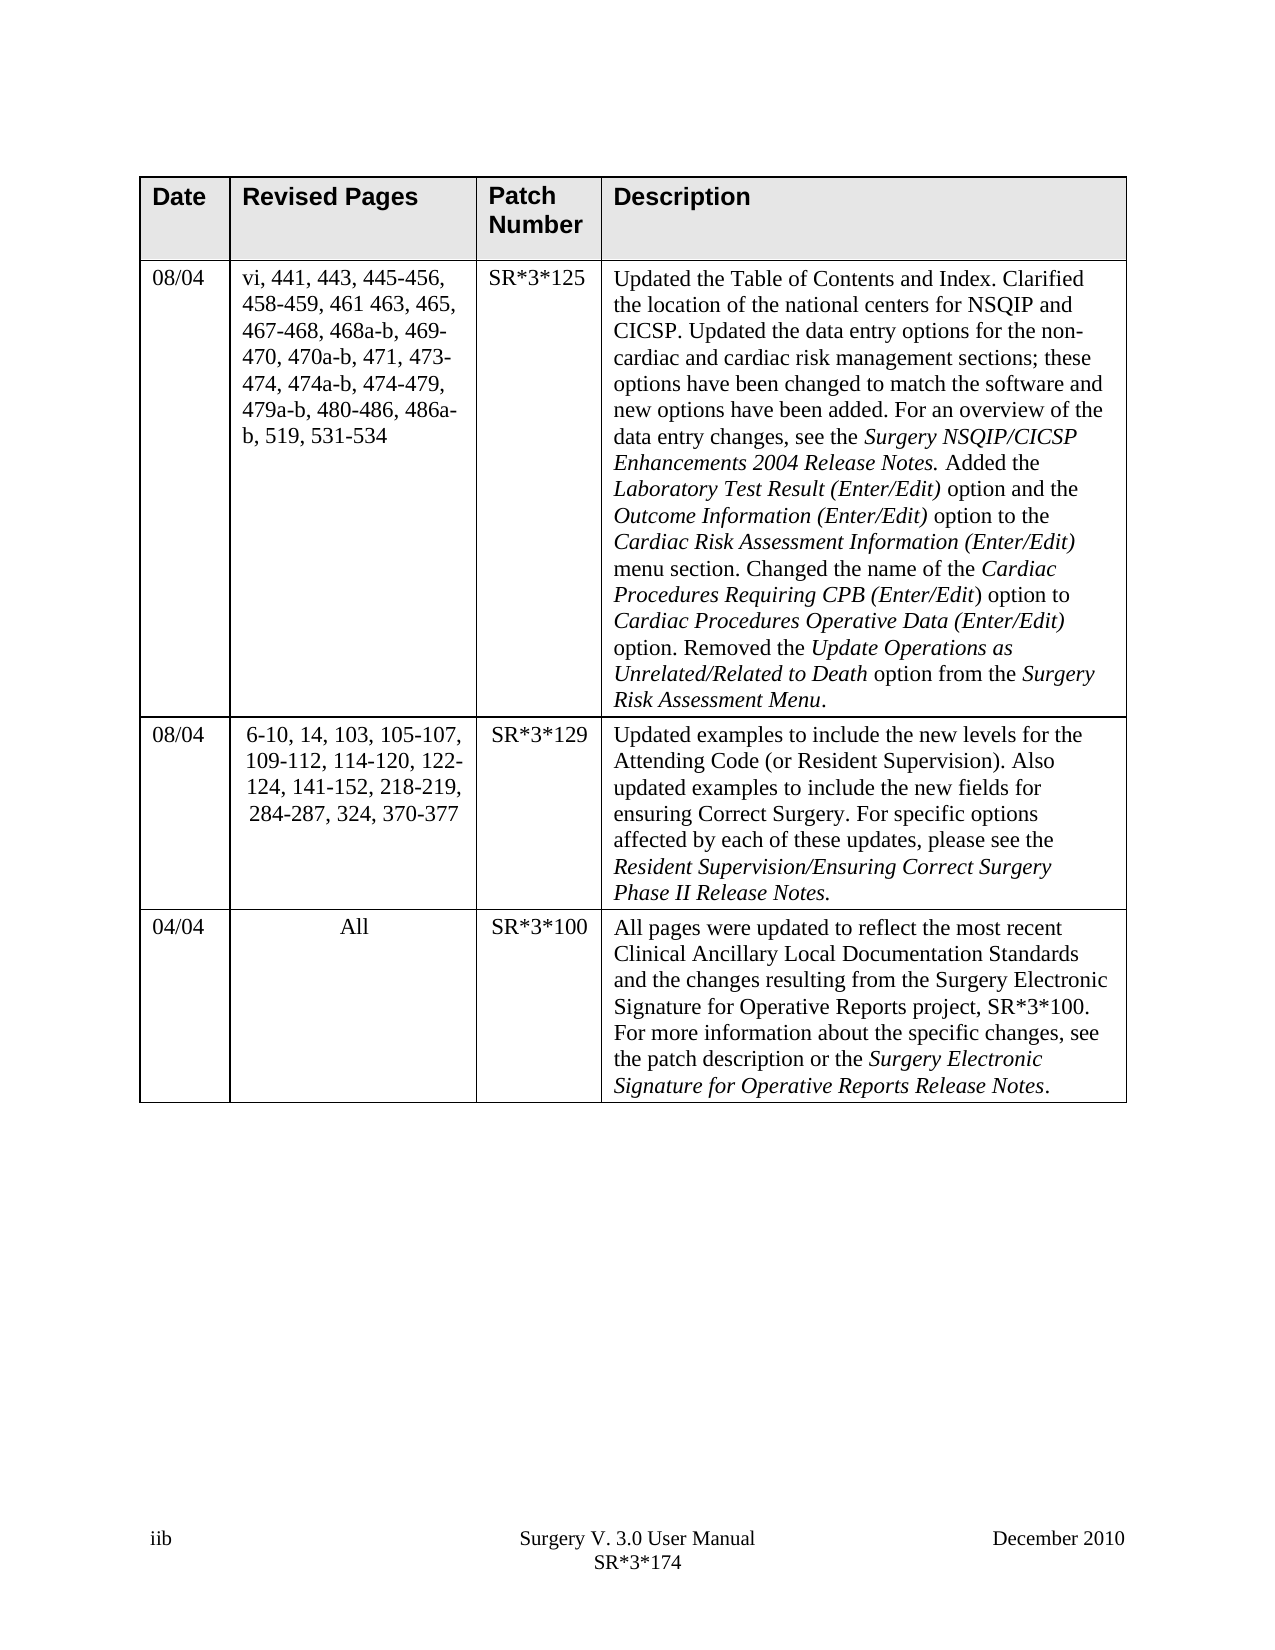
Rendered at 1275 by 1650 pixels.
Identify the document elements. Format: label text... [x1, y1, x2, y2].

table_header Patch Number [477, 178, 601, 259]
table_cell All [231, 910, 476, 1101]
table_cell Updated examples to include the new levels for the Attending Code (or Resident Supervision). Also updated examples to include the new fields for ensuring Correct Surgery. For specific options affected by each of these updates, please see the Resident Supervision/Ensuring Correct Surgery Phase II Release Notes. [602, 718, 1126, 908]
table_cell vi, 441, 443, 445-456, 458-459, 461 463, 465, 467-468, 468a-b, 469- 470, 470a-b, 471, 473- 474, 474a-b, 474-479, 479a-b, 480-486, 486a- b, 519, 531-534 [231, 261, 476, 716]
table_cell SR*3*125 [477, 261, 601, 716]
table_header Date [141, 178, 229, 259]
table_cell Updated the Table of Contents and Index. Clarified the location of the national centers for NSQIP and CICSP. Updated the data entry options for the non- cardiac and cardiac risk management sections; these options have been changed to match the software and new options have been added. For an overview of the data entry changes, see the Surgery NSQIP/CICSP Enhancements 2004 Release Notes. Added the Laboratory Test Result (Enter/Edit) option and the Outcome Information (Enter/Edit) option to the Cardiac Risk Assessment Information (Enter/Edit) menu section. Changed the name of the Cardiac Procedures Requiring CPB (Enter/Edit) option to Cardiac Procedures Operative Data (Enter/Edit) option. Removed the Update Operations as Unrelated/Related to Death option from the Surgery Risk Assessment Menu. [602, 261, 1126, 716]
table_cell SR*3*129 [477, 718, 601, 908]
table_header Revised Pages [231, 178, 476, 259]
table_cell 6-10, 14, 103, 105-107, 109-112, 114-120, 122- 124, 141-152, 218-219, 284-287, 324, 370-377 [231, 718, 476, 908]
table_cell 08/04 [141, 261, 229, 716]
table_cell 04/04 [141, 910, 229, 1101]
table_cell 08/04 [141, 718, 229, 908]
table_cell SR*3*100 [477, 910, 601, 1101]
table_cell All pages were updated to reflect the most recent Clinical Ancillary Local Documentation Standards and the changes resulting from the Surgery Electronic Signature for Operative Reports project, SR*3*100. For more information about the specific changes, see the patch description or the Surgery Electronic Signature for Operative Reports Release Notes. [602, 910, 1126, 1101]
table_header Description [602, 178, 1126, 259]
